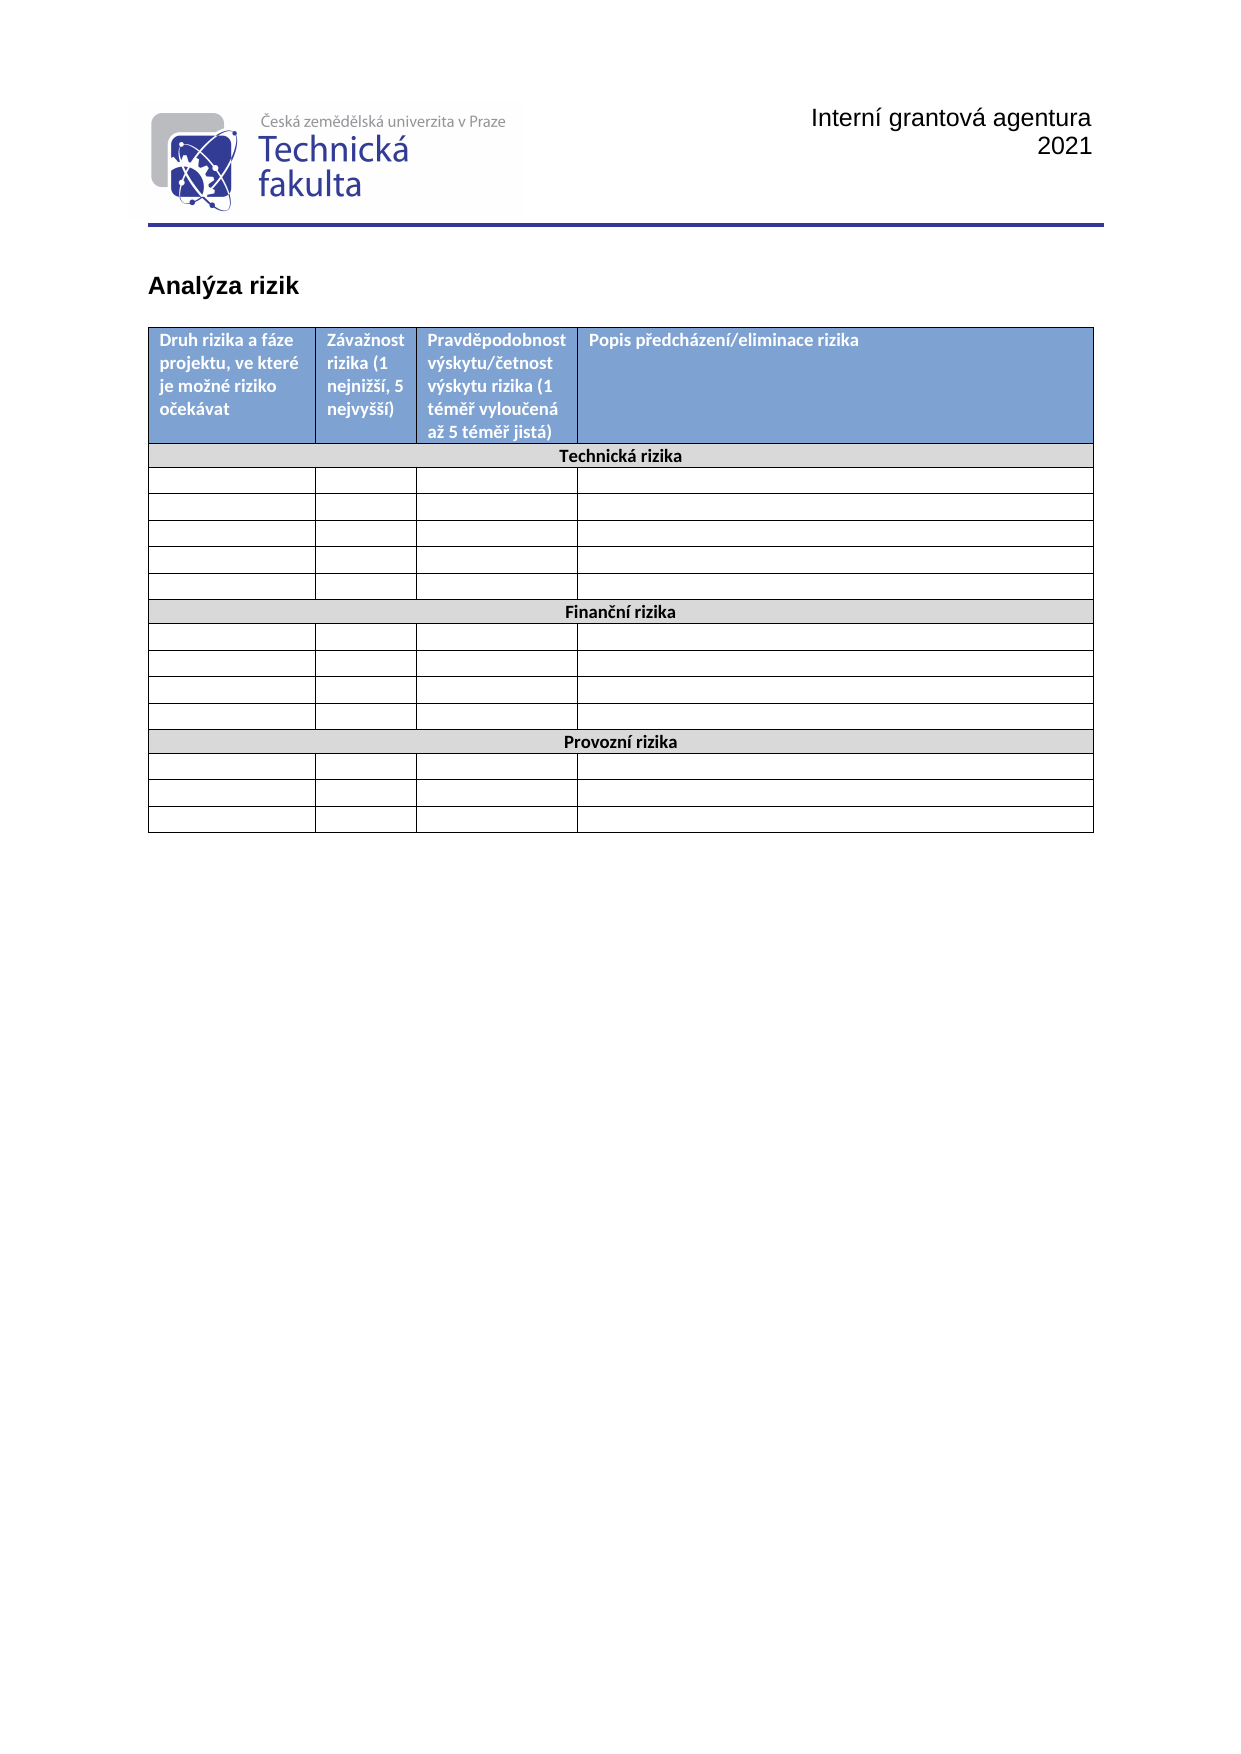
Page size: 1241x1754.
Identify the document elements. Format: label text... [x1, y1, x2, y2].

table_cell [149, 547, 315, 573]
table_cell [417, 468, 577, 493]
table_cell [417, 574, 577, 599]
table_cell [578, 651, 1093, 676]
table_cell [316, 521, 416, 546]
table_cell [578, 780, 1093, 806]
table_cell [316, 677, 416, 702]
table_cell [417, 780, 577, 806]
table_header Druh rizika a fáze projektu, ve které je možné riziko očekávat [149, 328, 315, 443]
table_cell [578, 624, 1093, 649]
table_cell [417, 651, 577, 676]
table_cell [417, 704, 577, 729]
table_cell [149, 704, 315, 729]
text Analýza rizik [148, 271, 1093, 300]
table_cell [149, 677, 315, 702]
table_cell [578, 754, 1093, 779]
table_cell [149, 521, 315, 546]
table_header Popis předcházení/eliminace rizika [578, 328, 1093, 443]
table_cell [149, 754, 315, 779]
table_cell [578, 574, 1093, 599]
table_cell [149, 468, 315, 493]
table_cell [316, 624, 416, 649]
table_cell [578, 807, 1093, 832]
table_cell [316, 468, 416, 493]
table_cell [316, 651, 416, 676]
table_cell [316, 704, 416, 729]
table_cell Technická rizika [149, 444, 1093, 467]
table_cell [316, 754, 416, 779]
table_cell [578, 521, 1093, 546]
table_cell [578, 704, 1093, 729]
table_cell [417, 521, 577, 546]
table_cell [578, 468, 1093, 493]
table_cell [578, 677, 1093, 702]
table_cell [149, 574, 315, 599]
table_cell [417, 547, 577, 573]
table_cell [316, 547, 416, 573]
table_cell [417, 494, 577, 520]
table_cell [578, 494, 1093, 520]
table_cell [417, 677, 577, 702]
table_cell [149, 494, 315, 520]
table_header Pravděpodobnost výskytu/četnost výskytu rizika (1 téměř vyloučená až 5 téměř jistá) [417, 328, 577, 443]
table_cell [316, 494, 416, 520]
table_cell [316, 807, 416, 832]
table_cell [417, 624, 577, 649]
table_cell [316, 780, 416, 806]
table_cell [578, 547, 1093, 573]
table_cell [149, 807, 315, 832]
table_cell [149, 651, 315, 676]
table_header Závažnost rizika (1 nejnižší, 5 nejvyšší) [316, 328, 416, 443]
table_cell [417, 754, 577, 779]
table_cell [149, 624, 315, 649]
table_cell Finanční rizika [149, 600, 1093, 623]
table_cell [316, 574, 416, 599]
table_cell [149, 780, 315, 806]
picture [129, 100, 524, 220]
table_cell [417, 807, 577, 832]
table_cell Provozní rizika [149, 730, 1093, 753]
